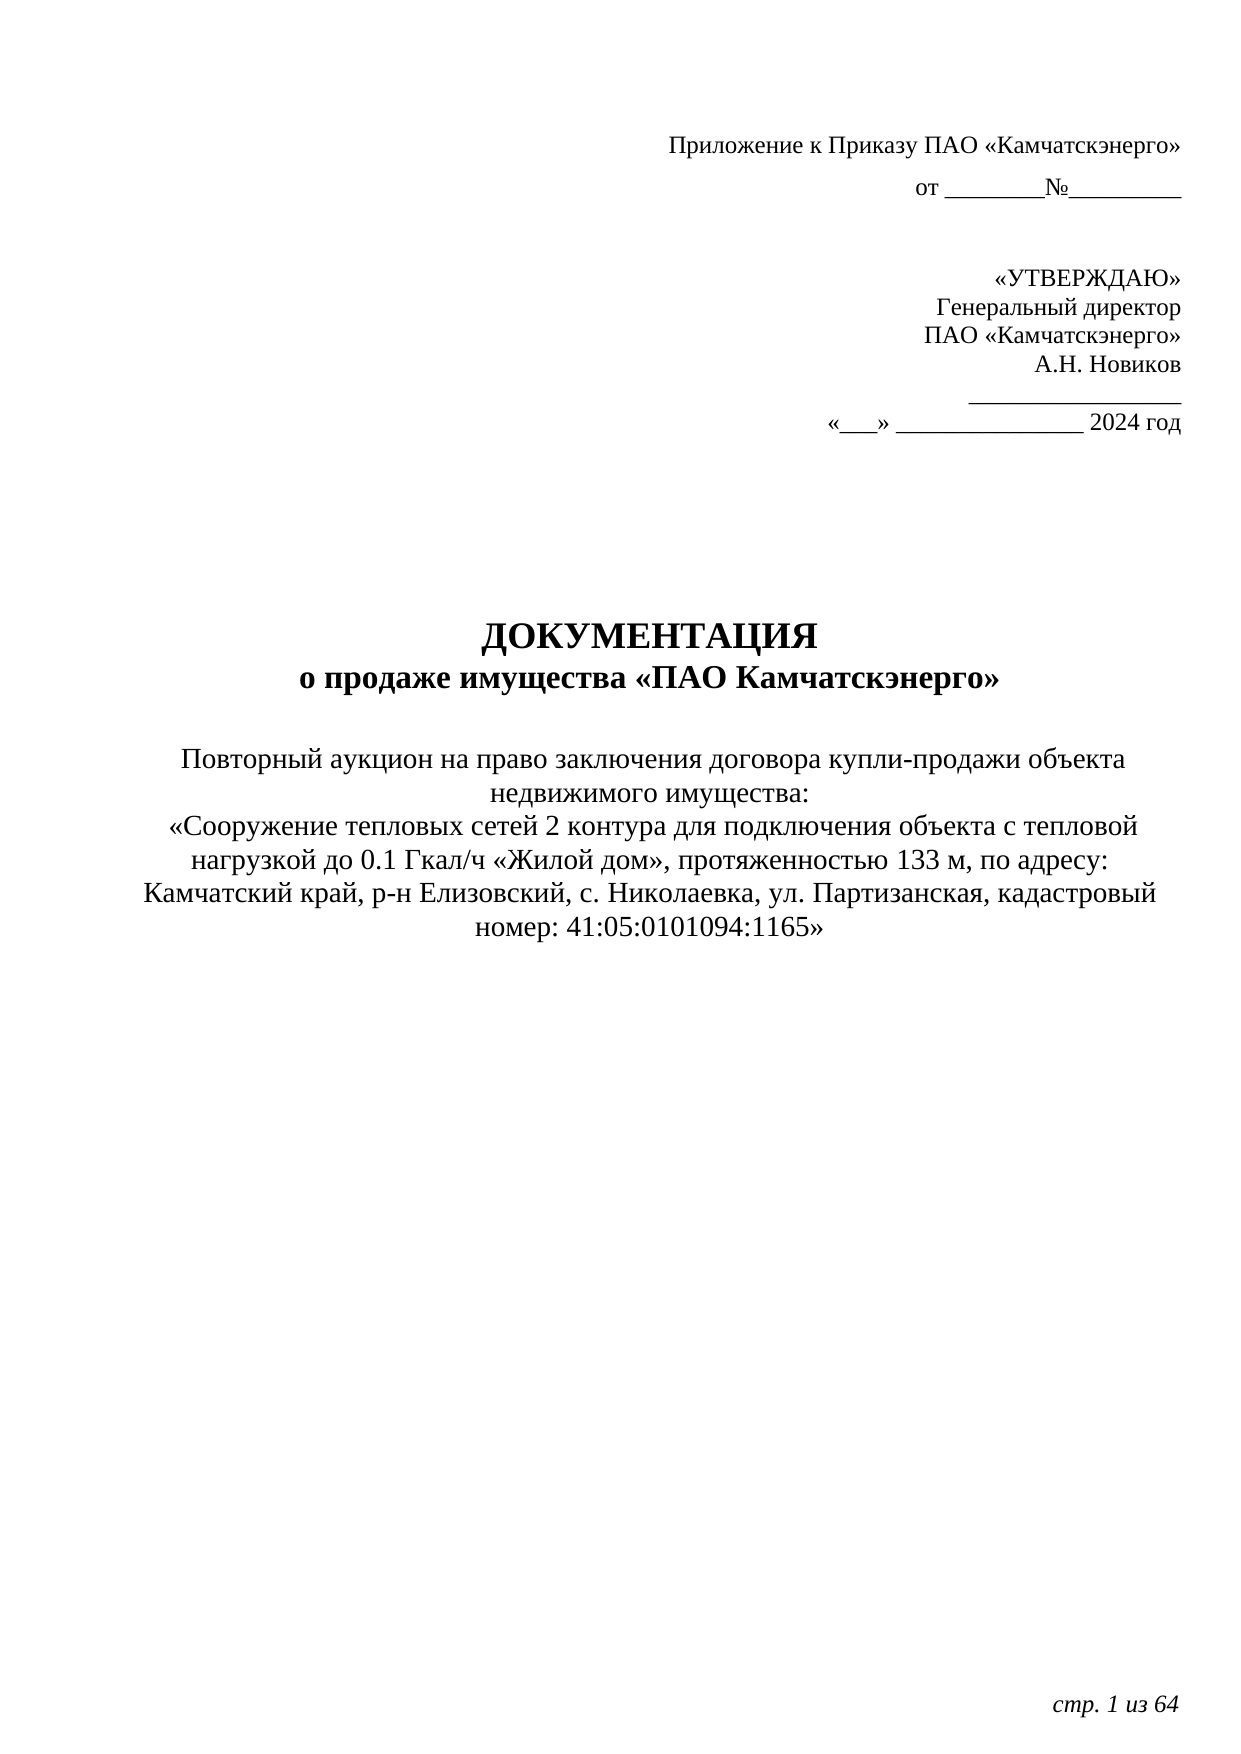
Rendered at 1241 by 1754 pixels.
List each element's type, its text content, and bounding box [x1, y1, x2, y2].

text А.Н. Новиков [575, 349, 1181, 378]
text «___» _______________ 2024 год [575, 407, 1181, 435]
text «Сооружение тепловых сетей 2 контура для подключения объекта с тепловой нагрузкой до 0.1 Гкал/ч «Жилой дом», протяженностью 133 м, по адресу: Камчатский край, р-н Елизовский, с. Николаевка, ул. Партизанская, кадастровый номер: 41:05:0101094:1165» [118, 808, 1181, 943]
text ПАО «Камчатскэнерго» [575, 320, 1181, 349]
text о продаже имущества «ПАО Камчатскэнерго» [118, 657, 1181, 695]
text Повторный аукцион на право заключения договора купли-продажи объекта недвижимого имущества: [118, 741, 1181, 808]
text ДОКУМЕНТАЦИЯ [118, 614, 1181, 657]
title Приложение к Приказу ПАО «Камчатскэнерго» [118, 131, 1181, 159]
title от ________№_________ [118, 172, 1181, 201]
text _________________ [575, 378, 1181, 407]
text Генеральный директор [575, 292, 1181, 320]
text «УТВЕРЖДАЮ» [532, 263, 1181, 292]
